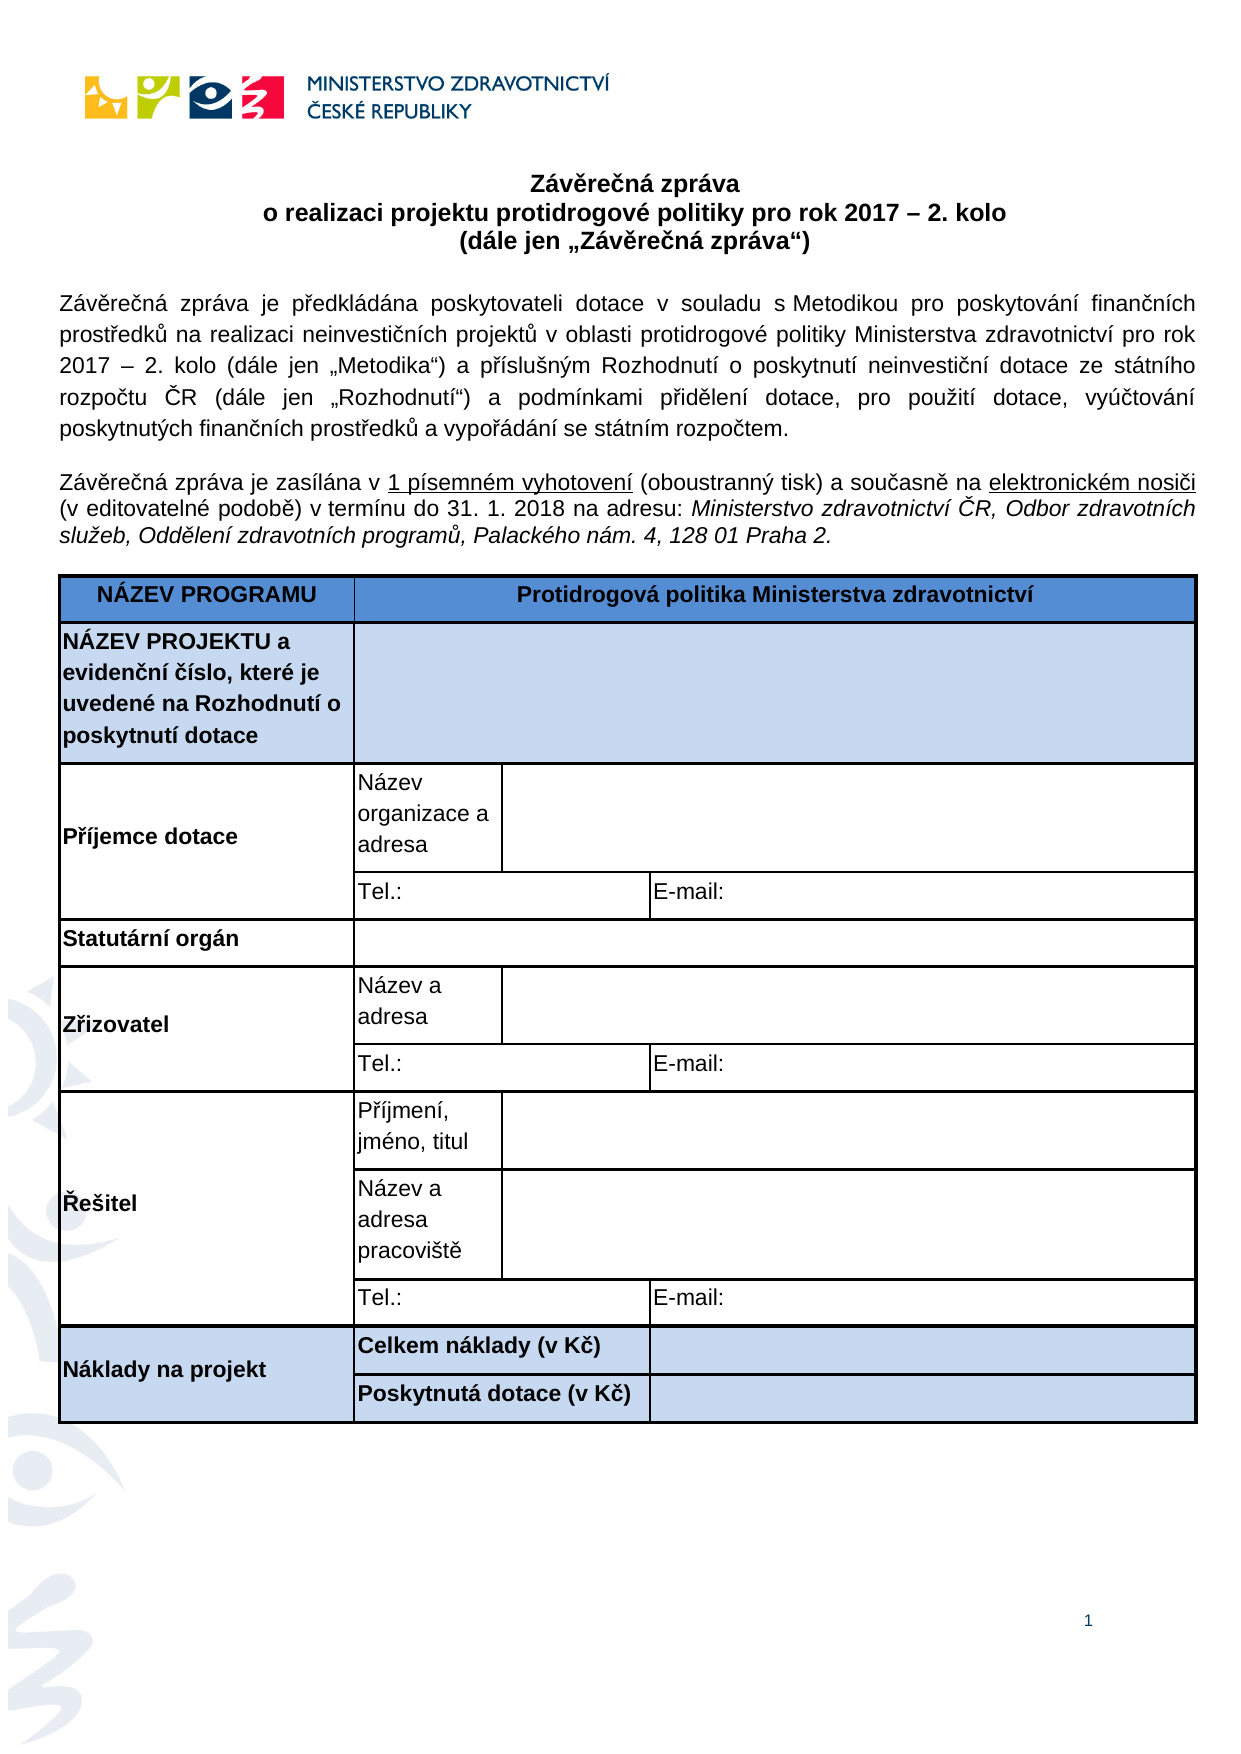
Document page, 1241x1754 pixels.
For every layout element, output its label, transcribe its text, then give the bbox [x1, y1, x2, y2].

text o realizaci projektu protidrogové politiky pro rok 2017 – 2. kolo [177, 197, 1093, 226]
table_header Protidrogová politika Ministerstva zdravotnictví [355, 578, 1194, 621]
table_cell Tel.: [355, 873, 649, 918]
table_cell E-mail: [651, 1045, 1194, 1090]
text Závěrečná zpráva je zasílána v 1 písemném vyhotovení (oboustranný tisk) a současně na elektronickém nosiči (v editovatelné podobě) v termínu do 31. 1. 2018 na adresu: Ministerstvo zdravotnictví ČR, Odbor zdravotních služeb, Oddělení zdravotních programů, Palackého nám. 4, 128 01 Praha 2. [59, 469, 1196, 548]
table_cell Název a adresa pracoviště [355, 1171, 501, 1277]
table_cell Příjmení, jméno, titul [355, 1093, 501, 1168]
text Závěrečná zpráva [177, 169, 1093, 197]
table_cell Poskytnutá dotace (v Kč) [355, 1376, 649, 1421]
table_cell [503, 1171, 1194, 1277]
table_cell Název a adresa [355, 968, 501, 1043]
text Závěrečná zpráva je předkládána poskytovateli dotace v souladu s Metodikou pro poskytování finančních prostředků na realizaci neinvestičních projektů v oblasti protidrogové politiky Ministerstva zdravotnictví pro rok 2017 – 2. kolo (dále jen „Metodika“) a příslušným Rozhodnutí o poskytnutí neinvestiční dotace ze státního rozpočtu ČR (dále jen „Rozhodnutí“) a podmínkami přidělení dotace, pro použití dotace, vyúčtování poskytnutých finančních prostředků a vypořádání se státním rozpočtem. [59, 286, 1196, 442]
table_cell E-mail: [651, 873, 1194, 918]
table_cell Zřizovatel [61, 968, 353, 1090]
table_cell Tel.: [355, 1045, 649, 1090]
table_cell [503, 765, 1194, 871]
table_cell Celkem náklady (v Kč) [355, 1328, 649, 1373]
table_header NÁZEV PROGRAMU [61, 578, 354, 621]
table_cell Statutární orgán [61, 921, 353, 965]
table_cell [651, 1376, 1194, 1421]
table_cell [651, 1328, 1194, 1373]
table_cell Řešitel [61, 1093, 353, 1324]
table_cell [355, 921, 1194, 965]
table_cell [355, 624, 1194, 762]
picture [8, 974, 125, 1745]
picture [85, 72, 609, 119]
table_cell [503, 968, 1194, 1043]
table_cell Tel.: [355, 1281, 649, 1324]
table_cell Náklady na projekt [61, 1328, 353, 1421]
table_cell [503, 1093, 1194, 1168]
table_cell Příjemce dotace [61, 765, 353, 918]
table_cell Název organizace a adresa [355, 765, 501, 871]
text (dále jen „Závěrečná zpráva“) [177, 226, 1093, 255]
table_cell E-mail: [651, 1281, 1194, 1324]
table_cell NÁZEV PROJEKTU a evidenční číslo, které je uvedené na Rozhodnutí o poskytnutí dotace [61, 624, 353, 762]
